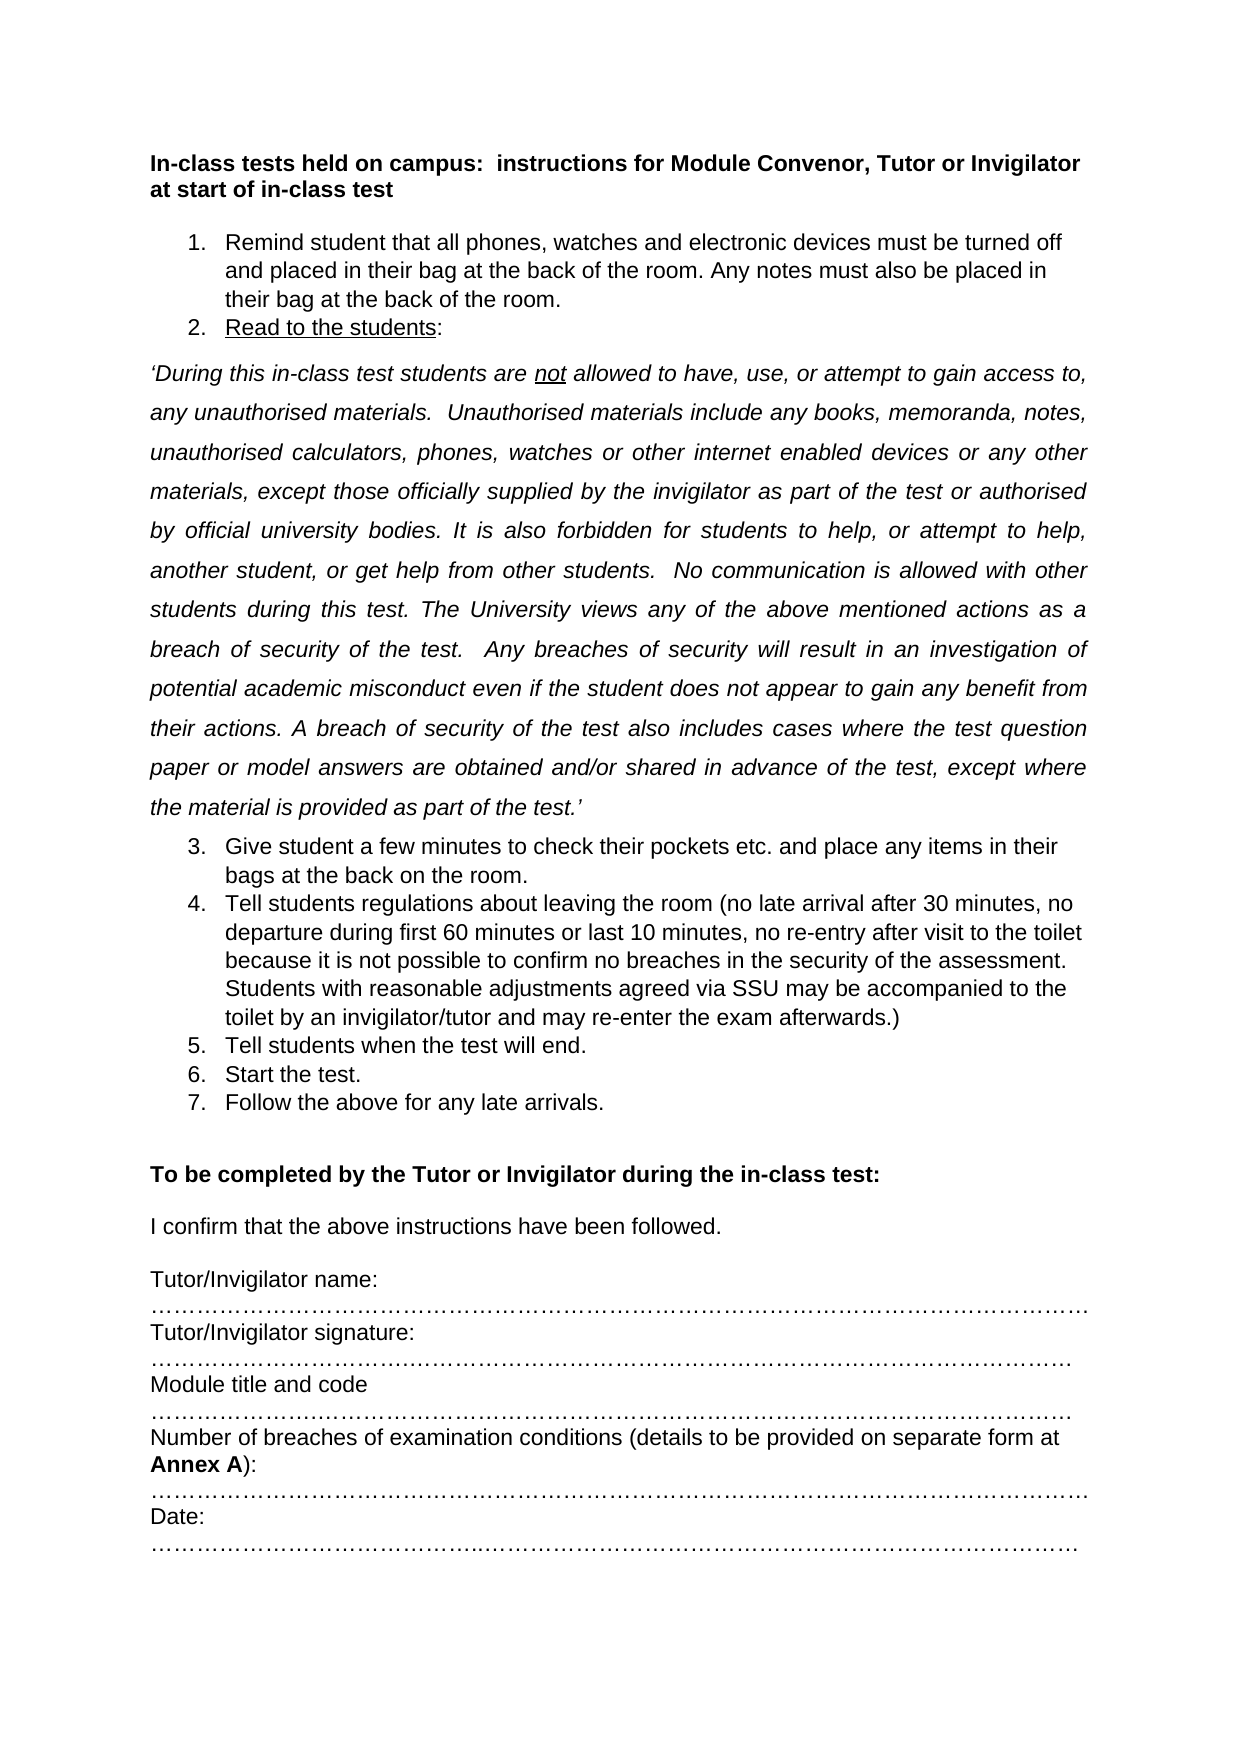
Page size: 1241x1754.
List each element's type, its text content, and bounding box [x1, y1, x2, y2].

list Tell students regulations about leaving the room (no late arrival after 30 minutes, no departure during first 60 minutes or last 10 minutes, no re-entry after visit to the toilet because it is not possible to confirm no breaches in the security of the assessment. Students with reasonable adjustments agreed via SSU may be accompanied to the toilet by an invigilator/tutor and may re-enter the exam afterwards.) [187, 890, 1090, 1030]
text ‘During this in-class test students are not allowed to have, use, or attempt to gain access to, any unauthorised materials. Unauthorised materials include any books, memoranda, notes, unauthorised calculators, phones, watches or other internet enabled devices or any other materials, except those officially supplied by the invigilator as part of the test or authorised by official university bodies. It is also forbidden for students to help, or attempt to help, another student, or get help from other students. No communication is allowed with other students during this test. The University views any of the above mentioned actions as a breach of security of the test. Any breaches of security will result in an investigation of potential academic misconduct even if the student does not appear to gain any benefit from their actions. A breach of security of the test also includes cases where the test question paper or model answers are obtained and/or shared in advance of the test, except where the material is provided as part of the test.’ [150, 359, 1090, 820]
text ……………………………………..…………………………………………………………………… [150, 1529, 1090, 1556]
text To be completed by the Tutor or Invigilator during the in-class test: [150, 1161, 1090, 1187]
text In-class tests held on campus: instructions for Module Convenor, Tutor or Invigilator at start of in-class test [150, 150, 1090, 203]
list Give student a few minutes to check their pockets etc. and place any items in their bags at the back on the room. [187, 833, 1090, 888]
list Remind student that all phones, watches and electronic devices must be turned off and placed in their bag at the back of the room. Any notes must also be placed in their bag at the back of the room. [187, 229, 1090, 312]
text I confirm that the above instructions have been followed. [150, 1213, 1090, 1240]
list Tell students when the test will end. [187, 1032, 1090, 1059]
text Number of breaches of examination conditions (details to be provided on separate form at Annex A): …………………………………………………………………………………………………………… [150, 1424, 1090, 1503]
text Module title and code [150, 1371, 1090, 1398]
text Tutor/Invigilator name: …………………………………………………………………………………………………………… [150, 1266, 1090, 1319]
text Date: [150, 1503, 1090, 1529]
text ………………….……………………………………………………………………………………… [150, 1398, 1090, 1424]
text Tutor/Invigilator signature: [150, 1319, 1090, 1345]
text …………………………….…………………………………………………………………………… [150, 1345, 1090, 1371]
list Read to the students: [187, 314, 1090, 341]
list Start the test. [187, 1061, 1090, 1087]
list Follow the above for any late arrivals. [187, 1089, 1090, 1116]
